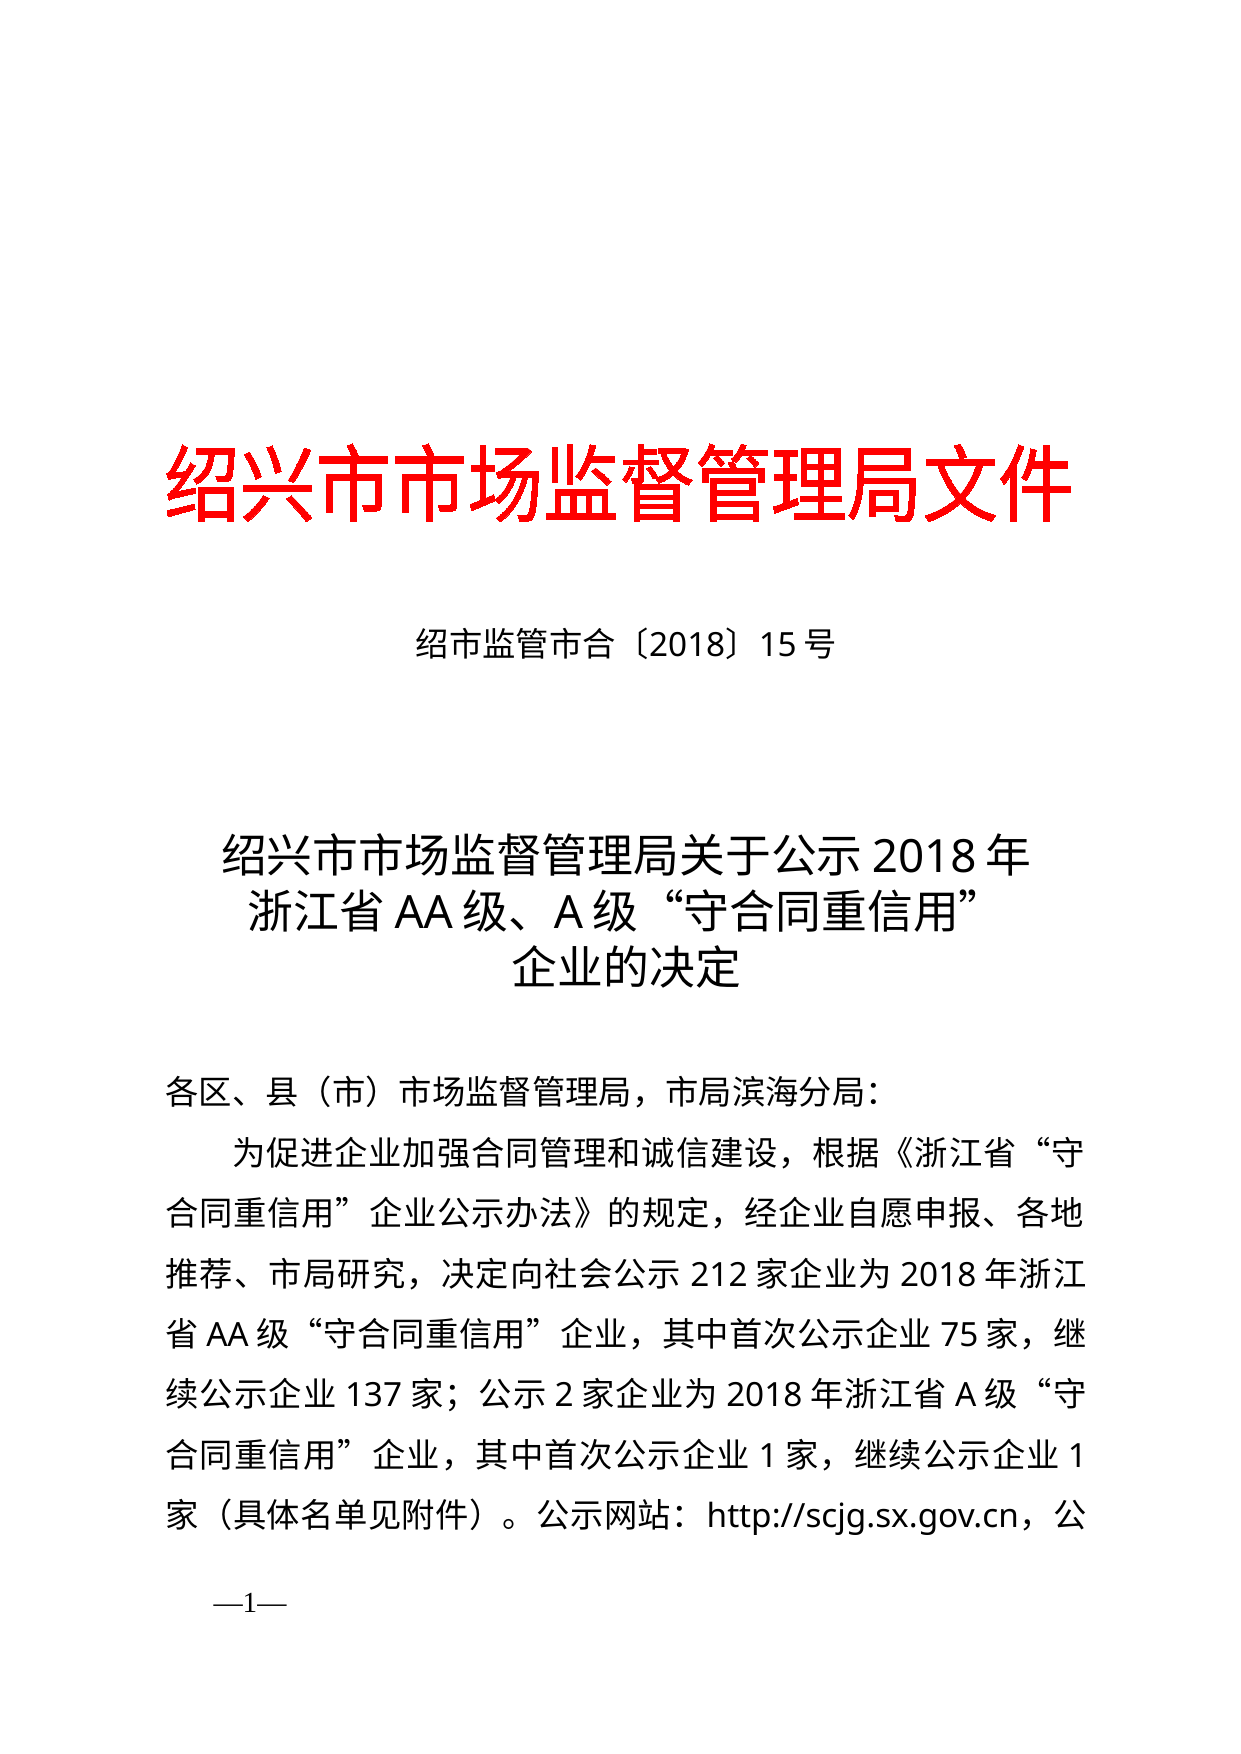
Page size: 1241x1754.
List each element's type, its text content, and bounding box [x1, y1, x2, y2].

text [165, 1117, 1087, 1540]
text 浙江省AA级、A级“守合同重信用” [165, 883, 1087, 940]
text 绍市监管市合〔2018〕15号 [165, 608, 1087, 668]
text 企业的决定 [165, 940, 1087, 996]
text 各区、县（市）市场监督管理局，市局滨海分局： [165, 1056, 1087, 1117]
text 绍兴市市场监督管理局关于公示2018年 [165, 827, 1087, 883]
